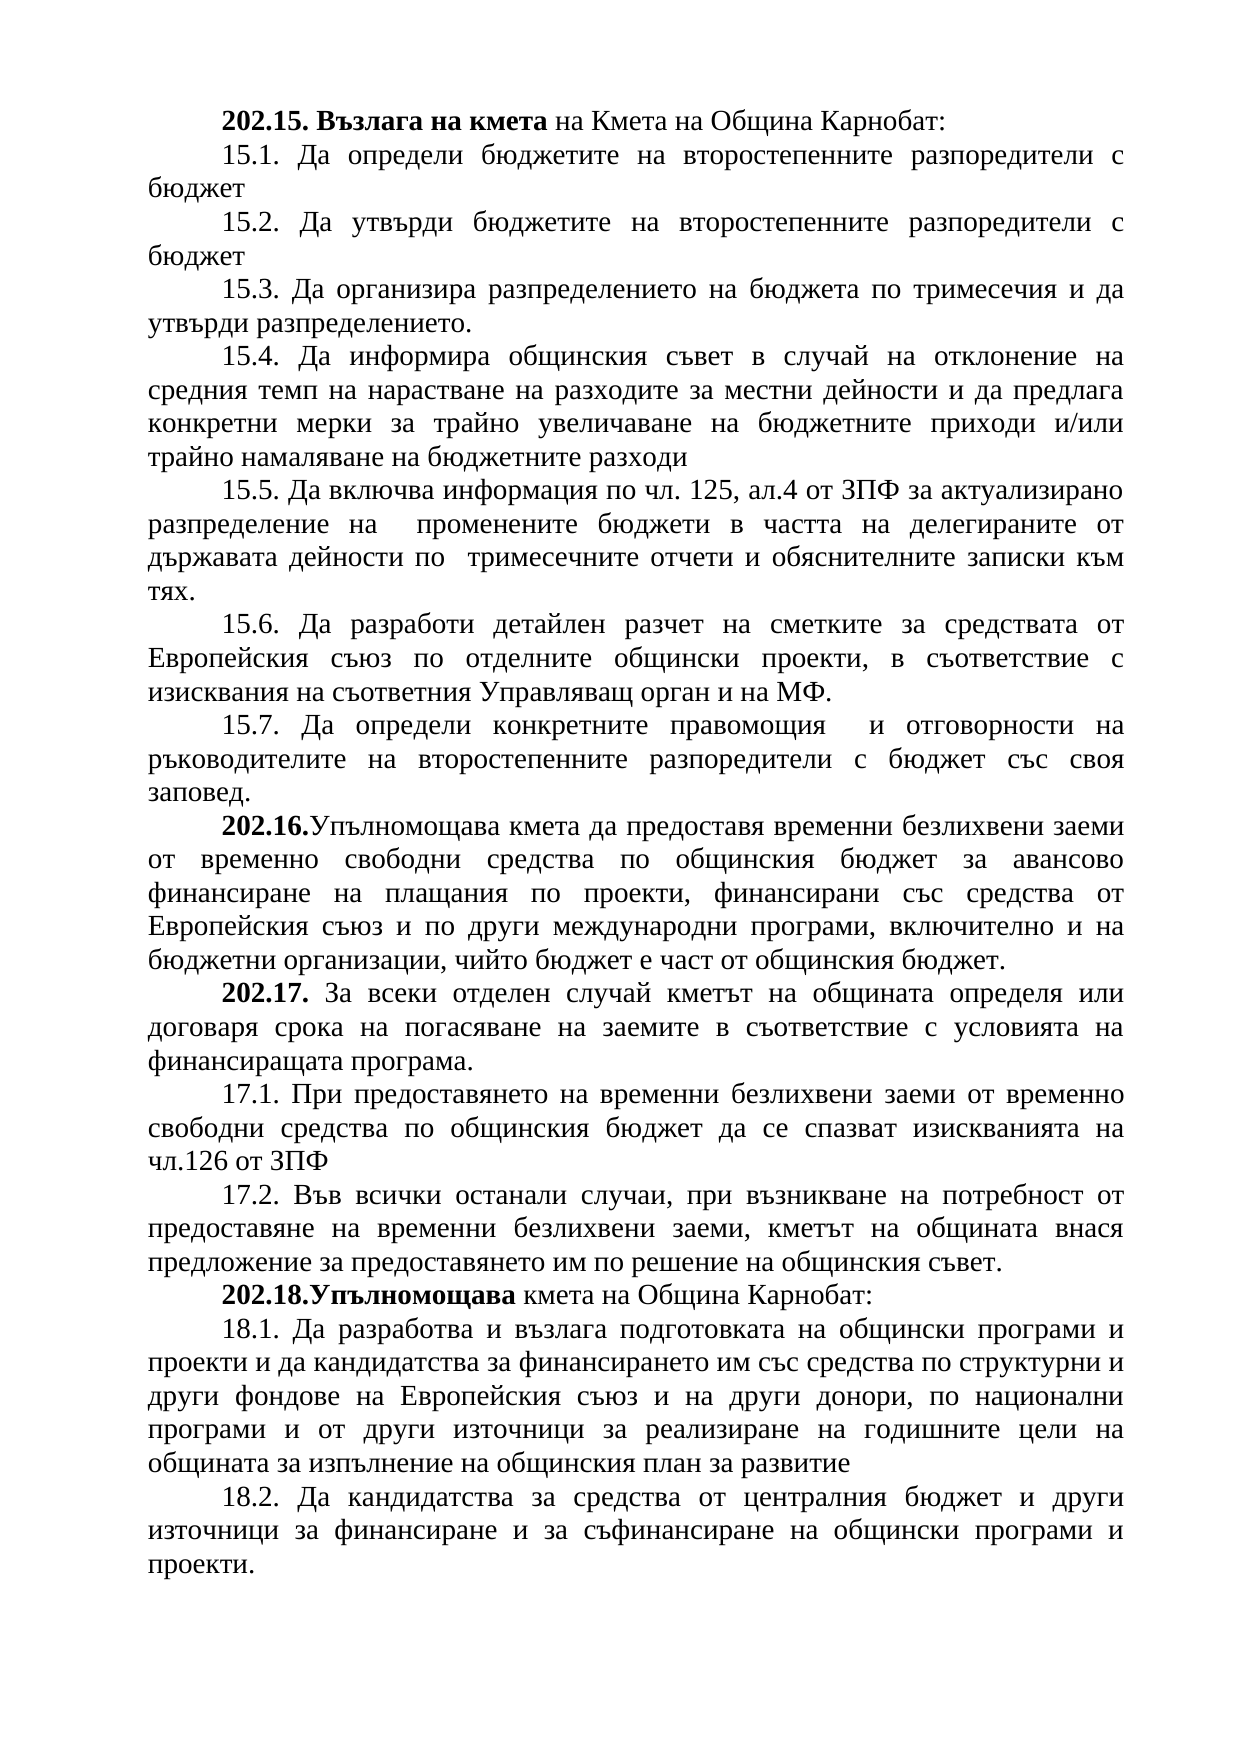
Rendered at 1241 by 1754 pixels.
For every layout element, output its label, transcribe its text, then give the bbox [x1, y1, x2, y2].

text 17.1. При предоставянето на временни безлихвени заеми от временно свободни средства по общинския бюджет да се спазват изискванията на чл.126 от ЗПФ [148, 1076, 1125, 1177]
text 15.6. Да разработи детайлен разчет на сметките за средствата от Европейския съюз по отделните общински проекти, в съответствие с изисквания на съответния Управляващ орган и на МФ. [148, 607, 1125, 707]
text 15.2. Да утвърди бюджетите на второстепенните разпоредители с бюджет [148, 204, 1125, 271]
text 202.17. За всеки отделен случай кметът на общината определя или договаря срока на погасяване на заемите в съответствие с условията на финансиращата програма. [148, 976, 1125, 1076]
text 202.16.Упълномощава кмета да предоставя временни безлихвени заеми от временно свободни средства по общинския бюджет за авансово финансиране на плащания по проекти, финансирани със средства от Европейския съюз и по други международни програми, включително и на бюджетни организации, чийто бюджет е част от общинския бюджет. [148, 808, 1125, 976]
text 17.2. Във всички останали случаи, при възникване на потребност от предоставяне на временни безлихвени заеми, кметът на общината внася предложение за предоставянето им по решение на общинския съвет. [148, 1177, 1125, 1277]
text 18.1. Да разработва и възлага подготовката на общински програми и проекти и да кандидатства за финансирането им със средства по структурни и други фондове на Европейския съюз и на други донори, по национални програми и от други източници за реализиране на годишните цели на общината за изпълнение на общинския план за развитие [148, 1311, 1125, 1479]
text 15.1. Да определи бюджетите на второстепенните разпоредители с бюджет [148, 137, 1125, 204]
text 202.15. Възлага на кмета на Кмета на Община Карнобат: [148, 103, 1125, 137]
text 15.3. Да организира разпределението на бюджета по тримесечия и да утвърди разпределението. [148, 271, 1125, 338]
text 15.7. Да определи конкретните правомощия и отговорности на ръководителите на второстепенните разпоредители с бюджет със своя заповед. [148, 707, 1125, 808]
text 15.4. Да информира общинския съвет в случай на отклонение на средния темп на нарастване на разходите за местни дейности и да предлага конкретни мерки за трайно увеличаване на бюджетните приходи и/или трайно намаляване на бюджетните разходи [148, 338, 1125, 472]
text 18.2. Да кандидатства за средства от централния бюджет и други източници за финансиране и за съфинансиране на общински програми и проекти. [148, 1479, 1125, 1579]
text 15.5. Да включва информация по чл. 125, ал.4 от ЗПФ за актуализирано разпределение на променените бюджети в частта на делегираните от държавата дейности по тримесечните отчети и обяснителните записки към тях. [148, 472, 1125, 607]
text 202.18.Упълномощава кмета на Община Карнобат: [148, 1277, 1125, 1311]
